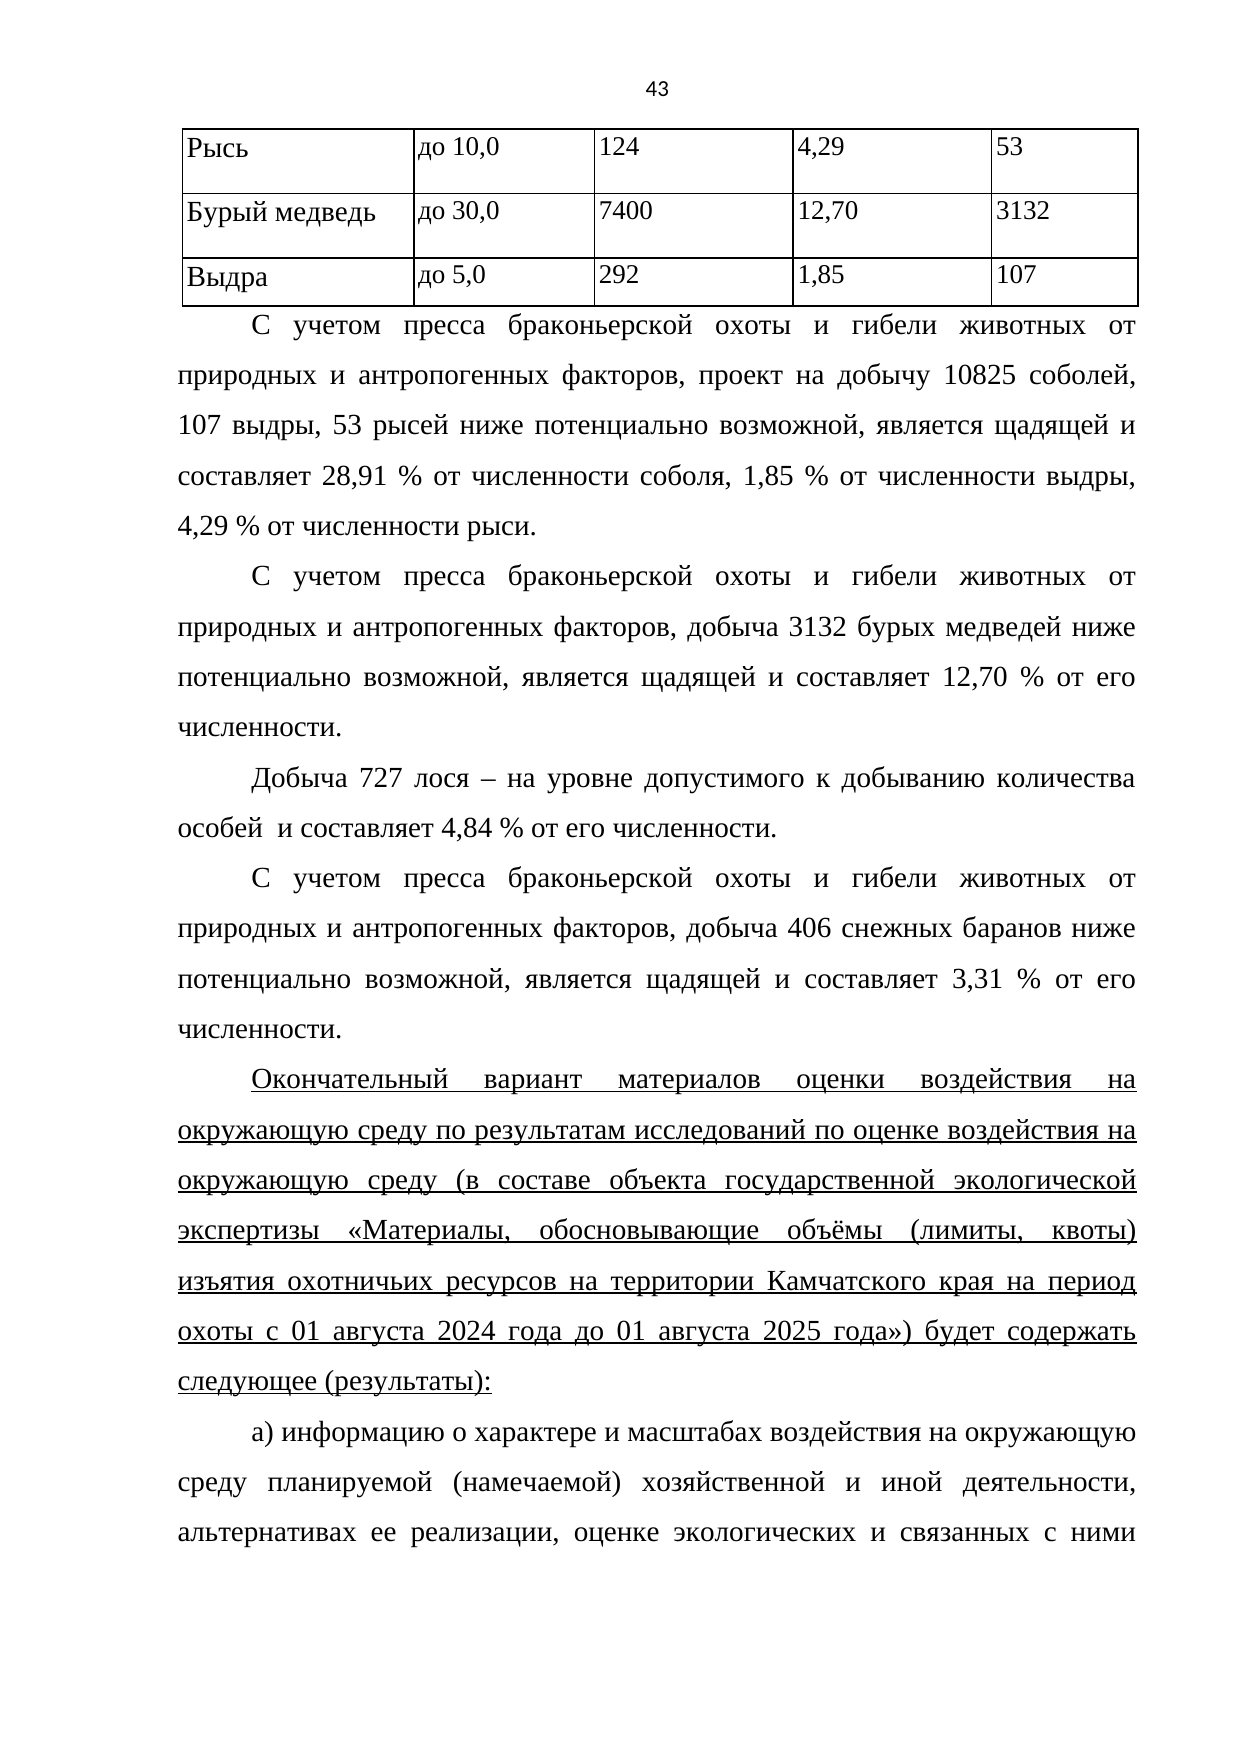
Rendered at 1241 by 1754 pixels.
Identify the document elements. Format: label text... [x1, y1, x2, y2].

table_cell 53 [992, 130, 1137, 193]
table_cell 124 [595, 130, 792, 193]
table_cell Бурый медведь [183, 194, 413, 257]
text Окончательный вариант материалов оценки воздействия на окружающую среду по результатам исследований по оценке воздействия на окружающую среду (в составе объекта государственной экологической экспертизы «Материалы, обосновывающие объёмы (лимиты, квоты) изъятия охотничьих ресурсов на территории Камчатского края на период охоты с 01 августа 2024 года до 01 августа 2025 года») будет содержать следующее (результаты): [177, 1192, 1137, 1241]
text С учетом пресса браконьерской охоты и гибели животных от природных и антропогенных факторов, проект на добычу 10825 соболей, 107 выдры, 53 рысей ниже потенциально возможной, является щадящей и составляет 28,91 % от численности соболя, 1,85 % от численности выдры, 4,29 % от численности рыси. [177, 307, 1137, 542]
table_cell 12,70 [794, 194, 991, 257]
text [177, 1414, 1137, 1548]
text Окончательный вариант материалов оценки воздействия на окружающую среду по результатам исследований по оценке воздействия на окружающую среду (в составе объекта государственной экологической экспертизы «Материалы, обосновывающие объёмы (лимиты, квоты) изъятия охотничьих ресурсов на территории Камчатского края на период охоты с 01 августа 2024 года до 01 августа 2025 года») будет содержать следующее (результаты): [177, 1343, 1137, 1397]
table_cell Выдра [183, 259, 413, 305]
table_cell 7400 [595, 194, 792, 257]
table_cell 107 [992, 259, 1137, 305]
text С учетом пресса браконьерской охоты и гибели животных от природных и антропогенных факторов, добыча 3132 бурых медведей ниже потенциально возможной, является щадящей и составляет 12,70 % от его численности. [177, 558, 1137, 743]
text Добыча 727 лося – на уровне допустимого к добыванию количества особей и составляет 4,84 % от его численности. [177, 760, 1137, 843]
text Окончательный вариант материалов оценки воздействия на окружающую среду по результатам исследований по оценке воздействия на окружающую среду (в составе объекта государственной экологической экспертизы «Материалы, обосновывающие объёмы (лимиты, квоты) изъятия охотничьих ресурсов на территории Камчатского края на период охоты с 01 августа 2024 года до 01 августа 2025 года») будет содержать следующее (результаты): [177, 1062, 1137, 1141]
text С учетом пресса браконьерской охоты и гибели животных от природных и антропогенных факторов, добыча 406 снежных баранов ниже потенциально возможной, является щадящей и составляет 3,31 % от его численности. [177, 860, 1137, 1045]
text Окончательный вариант материалов оценки воздействия на окружающую среду по результатам исследований по оценке воздействия на окружающую среду (в составе объекта государственной экологической экспертизы «Материалы, обосновывающие объёмы (лимиты, квоты) изъятия охотничьих ресурсов на территории Камчатского края на период охоты с 01 августа 2024 года до 01 августа 2025 года») будет содержать следующее (результаты): [177, 1293, 1137, 1342]
table_cell 3132 [992, 194, 1137, 257]
table_cell 1,85 [794, 259, 991, 305]
table_cell 292 [595, 259, 792, 305]
table_cell Рысь [183, 130, 413, 193]
table_cell 4,29 [794, 130, 991, 193]
table_cell до 30,0 [415, 194, 594, 257]
text Окончательный вариант материалов оценки воздействия на окружающую среду по результатам исследований по оценке воздействия на окружающую среду (в составе объекта государственной экологической экспертизы «Материалы, обосновывающие объёмы (лимиты, квоты) изъятия охотничьих ресурсов на территории Камчатского края на период охоты с 01 августа 2024 года до 01 августа 2025 года») будет содержать следующее (результаты): [177, 1242, 1137, 1292]
text Окончательный вариант материалов оценки воздействия на окружающую среду по результатам исследований по оценке воздействия на окружающую среду (в составе объекта государственной экологической экспертизы «Материалы, обосновывающие объёмы (лимиты, квоты) изъятия охотничьих ресурсов на территории Камчатского края на период охоты с 01 августа 2024 года до 01 августа 2025 года») будет содержать следующее (результаты): [177, 1142, 1137, 1191]
table_cell до 5,0 [415, 259, 594, 305]
table_cell до 10,0 [415, 130, 594, 193]
